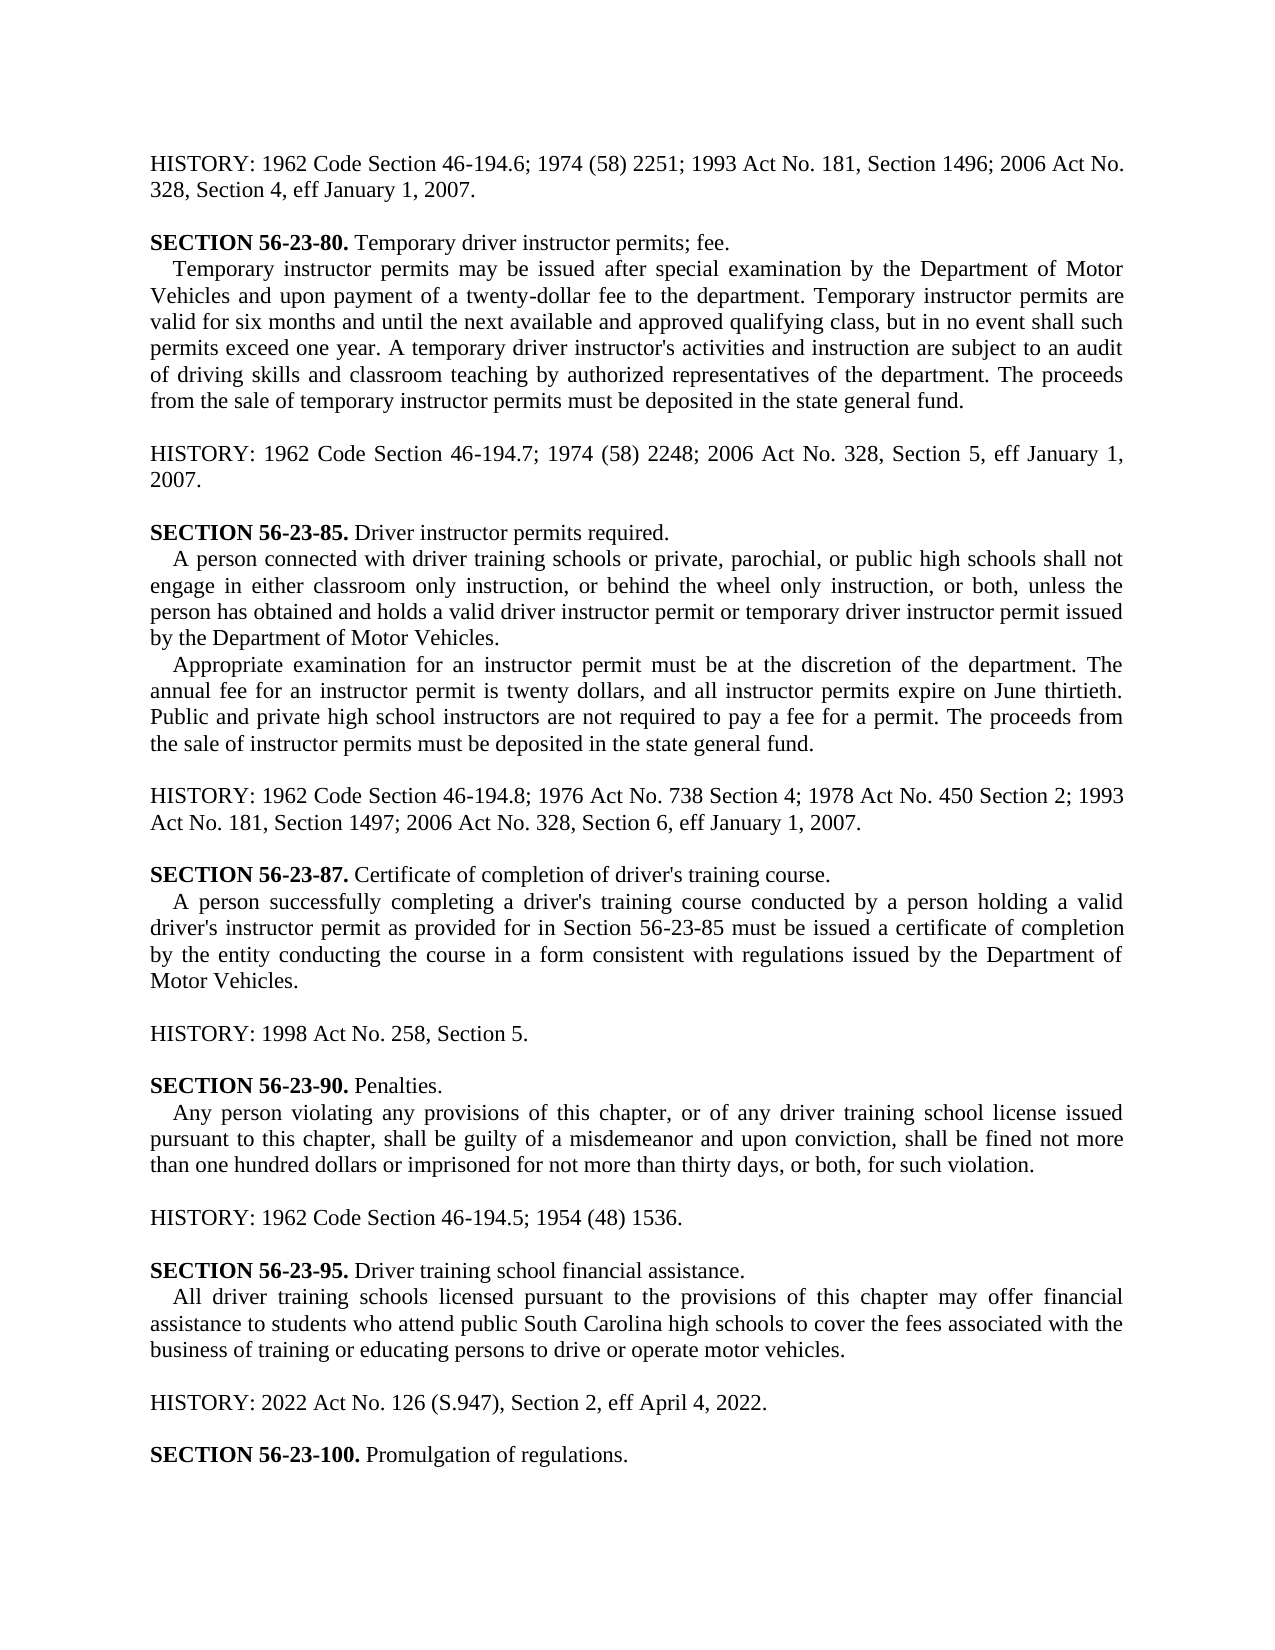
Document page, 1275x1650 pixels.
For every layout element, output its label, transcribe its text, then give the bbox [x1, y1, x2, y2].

text SECTION 56-23-90. Penalties. [150, 1072, 1125, 1099]
text Temporary instructor permits may be issued after special examination by the Department of Motor Vehicles and upon payment of a twenty-dollar fee to the department. Temporary instructor permits are valid for six months and until the next available and approved qualifying class, but in no event shall such permits exceed one year. A temporary driver instructor's activities and instruction are subject to an audit of driving skills and classroom teaching by authorized representatives of the department. The proceeds from the sale of temporary instructor permits must be deposited in the state general fund. [150, 255, 1125, 413]
text A person connected with driver training schools or private, parochial, or public high schools shall not engage in either classroom only instruction, or behind the wheel only instruction, or both, unless the person has obtained and holds a valid driver instructor permit or temporary driver instructor permit issued by the Department of Motor Vehicles. [150, 545, 1125, 651]
text SECTION 56-23-87. Certificate of completion of driver's training course. [150, 862, 1125, 888]
text HISTORY: 2022 Act No. 126 (S.947), Section 2, eff April 4, 2022. [150, 1389, 1125, 1415]
text HISTORY: 1962 Code Section 46-194.7; 1974 (58) 2248; 2006 Act No. 328, Section 5, eff January 1, 2007. [150, 440, 1125, 493]
text SECTION 56-23-80. Temporary driver instructor permits; fee. [150, 229, 1125, 255]
text SECTION 56-23-85. Driver instructor permits required. [150, 519, 1125, 545]
text SECTION 56-23-95. Driver training school financial assistance. [150, 1257, 1125, 1283]
text HISTORY: 1962 Code Section 46-194.5; 1954 (48) 1536. [150, 1204, 1125, 1231]
text HISTORY: 1998 Act No. 258, Section 5. [150, 1020, 1125, 1046]
text HISTORY: 1962 Code Section 46-194.8; 1976 Act No. 738 Section 4; 1978 Act No. 450 Section 2; 1993 Act No. 181, Section 1497; 2006 Act No. 328, Section 6, eff January 1, 2007. [150, 782, 1125, 835]
text Any person violating any provisions of this chapter, or of any driver training school license issued pursuant to this chapter, shall be guilty of a misdemeanor and upon conviction, shall be fined not more than one hundred dollars or imprisoned for not more than thirty days, or both, for such violation. [150, 1099, 1125, 1178]
text HISTORY: 1962 Code Section 46-194.6; 1974 (58) 2251; 1993 Act No. 181, Section 1496; 2006 Act No. 328, Section 4, eff January 1, 2007. [150, 150, 1125, 203]
text All driver training schools licensed pursuant to the provisions of this chapter may offer financial assistance to students who attend public South Carolina high schools to cover the fees associated with the business of training or educating persons to drive or operate motor vehicles. [150, 1283, 1125, 1362]
text A person successfully completing a driver's training course conducted by a person holding a valid driver's instructor permit as provided for in Section 56-23-85 must be issued a certificate of completion by the entity conducting the course in a form consistent with regulations issued by the Department of Motor Vehicles. [150, 888, 1125, 993]
text Appropriate examination for an instructor permit must be at the discretion of the department. The annual fee for an instructor permit is twenty dollars, and all instructor permits expire on June thirtieth. Public and private high school instructors are not required to pay a fee for a permit. The proceeds from the sale of instructor permits must be deposited in the state general fund. [150, 651, 1125, 756]
text SECTION 56-23-100. Promulgation of regulations. [150, 1441, 1125, 1468]
